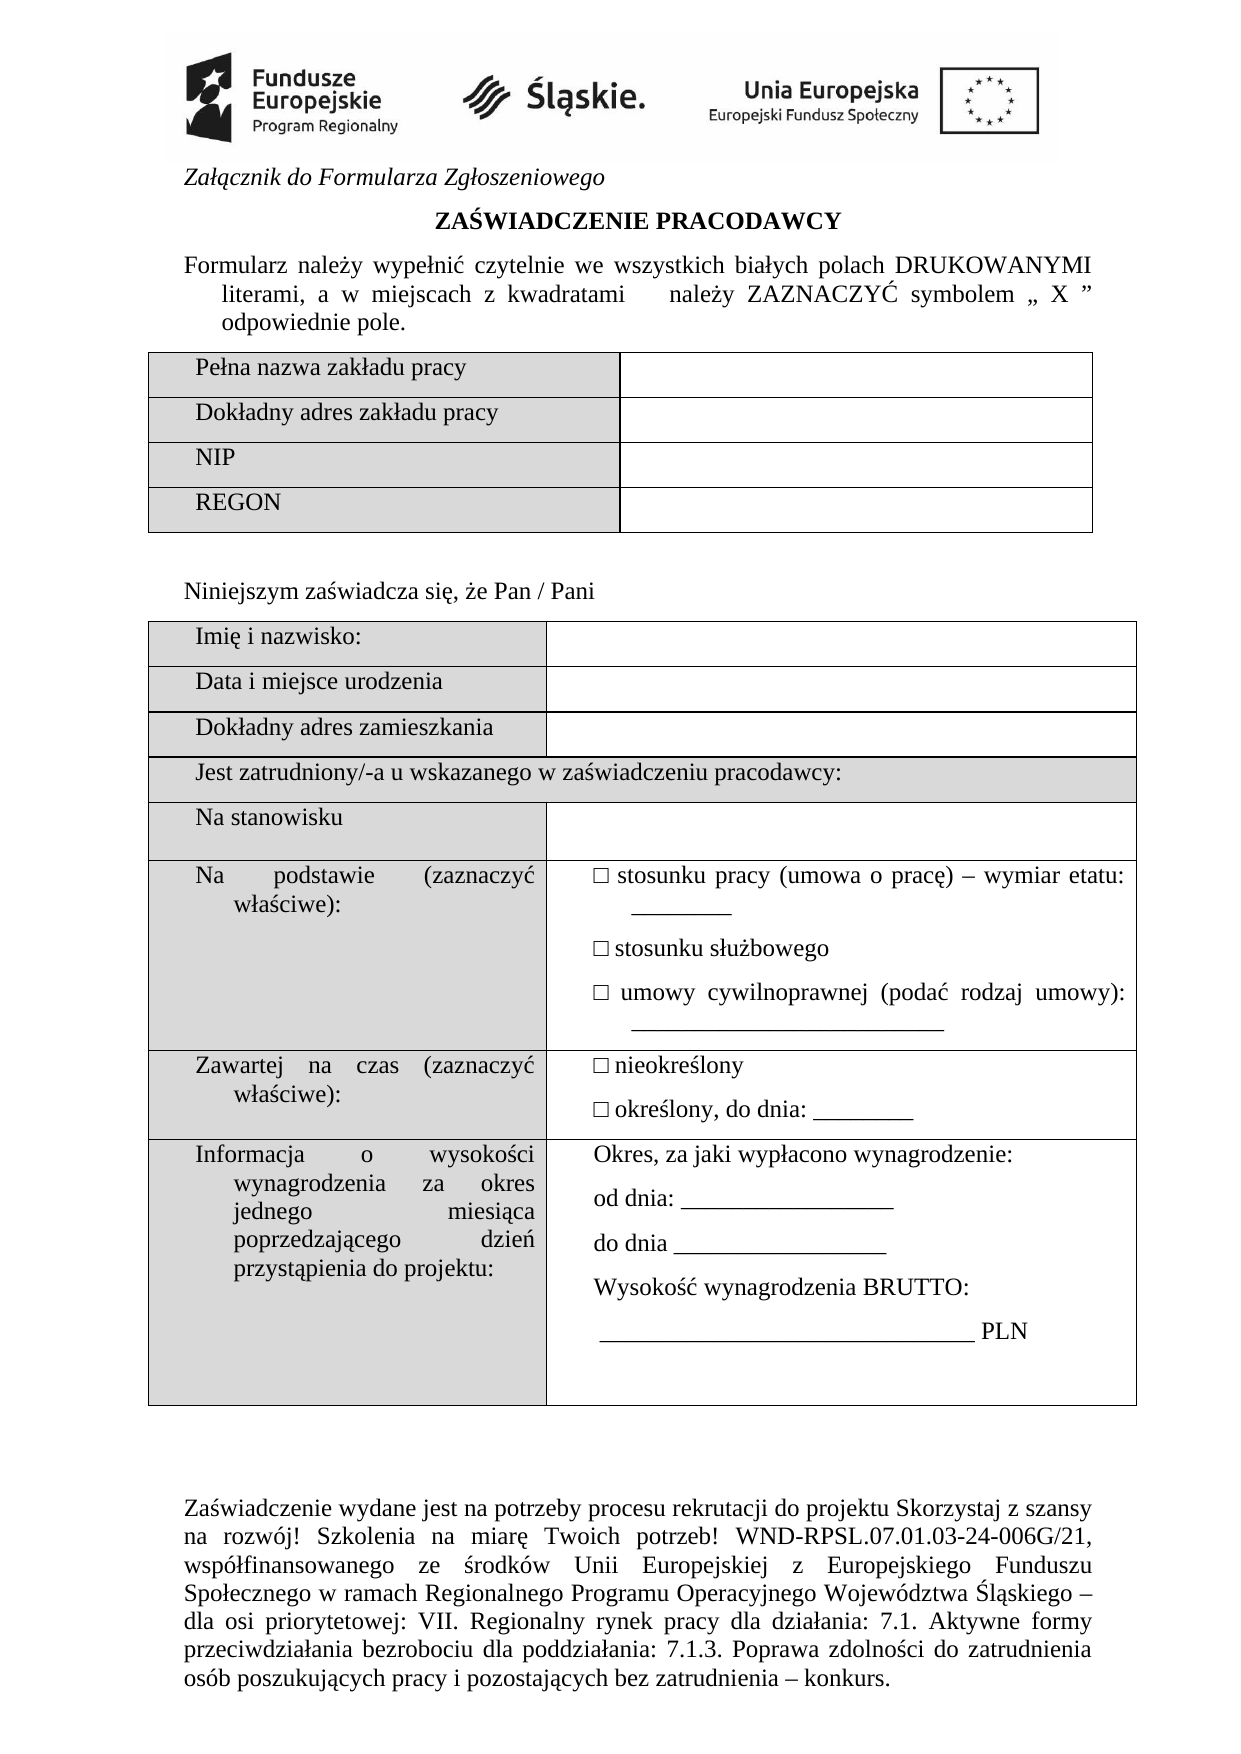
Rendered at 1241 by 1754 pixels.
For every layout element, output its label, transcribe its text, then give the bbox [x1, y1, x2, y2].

table_header Pełna nazwa zakładu pracy [149, 353, 619, 397]
text ZAŚWIADCZENIE PRACODAWCY [183, 207, 1093, 235]
table_cell Data i miejsce urodzenia [149, 667, 546, 711]
table_cell Dokładny adres zakładu pracy [149, 398, 619, 442]
table_cell Na podstawie (zaznaczyć właściwe): [149, 861, 546, 1050]
table_cell □ nieokreślony □ określony, do dnia: ________ [547, 1051, 1136, 1139]
table_cell Informacja o wysokości wynagrodzenia za okres jednego miesiąca poprzedzającego dzień przystąpienia do projektu: [149, 1140, 546, 1405]
table_cell [621, 443, 1092, 487]
text Niniejszym zaświadcza się, że Pan / Pani [183, 577, 1093, 605]
table_cell Jest zatrudniony/-a u wskazanego w zaświadczeniu pracodawcy: [149, 758, 1136, 802]
text Zaświadczenie wydane jest na potrzeby procesu rekrutacji do projektu Skorzystaj z szansy na rozwój! Szkolenia na miarę Twoich potrzeb! WND-RPSL.07.01.03-24-006G/21, współfinansowanego ze środków Unii Europejskiej z Europejskiego Funduszu Społecznego w ramach Regionalnego Programu Operacyjnego Województwa Śląskiego – dla osi priorytetowej: VII. Regionalny rynek pracy dla działania: 7.1. Aktywne formy przeciwdziałania bezrobociu dla poddziałania: 7.1.3. Poprawa zdolności do zatrudnienia osób poszukujących pracy i pozostających bez zatrudnienia – konkurs. [183, 1494, 1093, 1691]
table_header [621, 353, 1092, 397]
table_header [547, 622, 1136, 666]
text Formularz należy wypełnić czytelnie we wszystkich białych polach DRUKOWANYMI literami, a w miejscach z kwadratami  należy ZAZNACZYĆ symbolem „ X ” odpowiednie pole. [183, 251, 1093, 336]
table_cell Na stanowisku [149, 803, 546, 860]
table_cell Okres, za jaki wypłacono wynagrodzenie: od dnia: _________________ do dnia _________________ Wysokość wynagrodzenia BRUTTO: ______________________________ PLN [547, 1140, 1136, 1405]
table_cell [621, 398, 1092, 442]
table_cell [547, 713, 1136, 756]
table_cell □ stosunku pracy (umowa o pracę) – wymiar etatu: ________ □ stosunku służbowego □ umowy cywilnoprawnej (podać rodzaj umowy): _________________________ [547, 861, 1136, 1050]
table_cell REGON [149, 488, 619, 532]
table_cell [621, 488, 1092, 532]
table_cell Dokładny adres zamieszkania [149, 713, 546, 756]
table_cell [547, 803, 1136, 860]
table_cell Zawartej na czas (zaznaczyć właściwe): [149, 1051, 546, 1139]
text Załącznik do Formularza Zgłoszeniowego [183, 133, 1093, 191]
picture [165, 31, 1060, 163]
table_cell NIP [149, 443, 619, 487]
table_header Imię i nazwisko: [149, 622, 546, 666]
table_cell [547, 667, 1136, 711]
